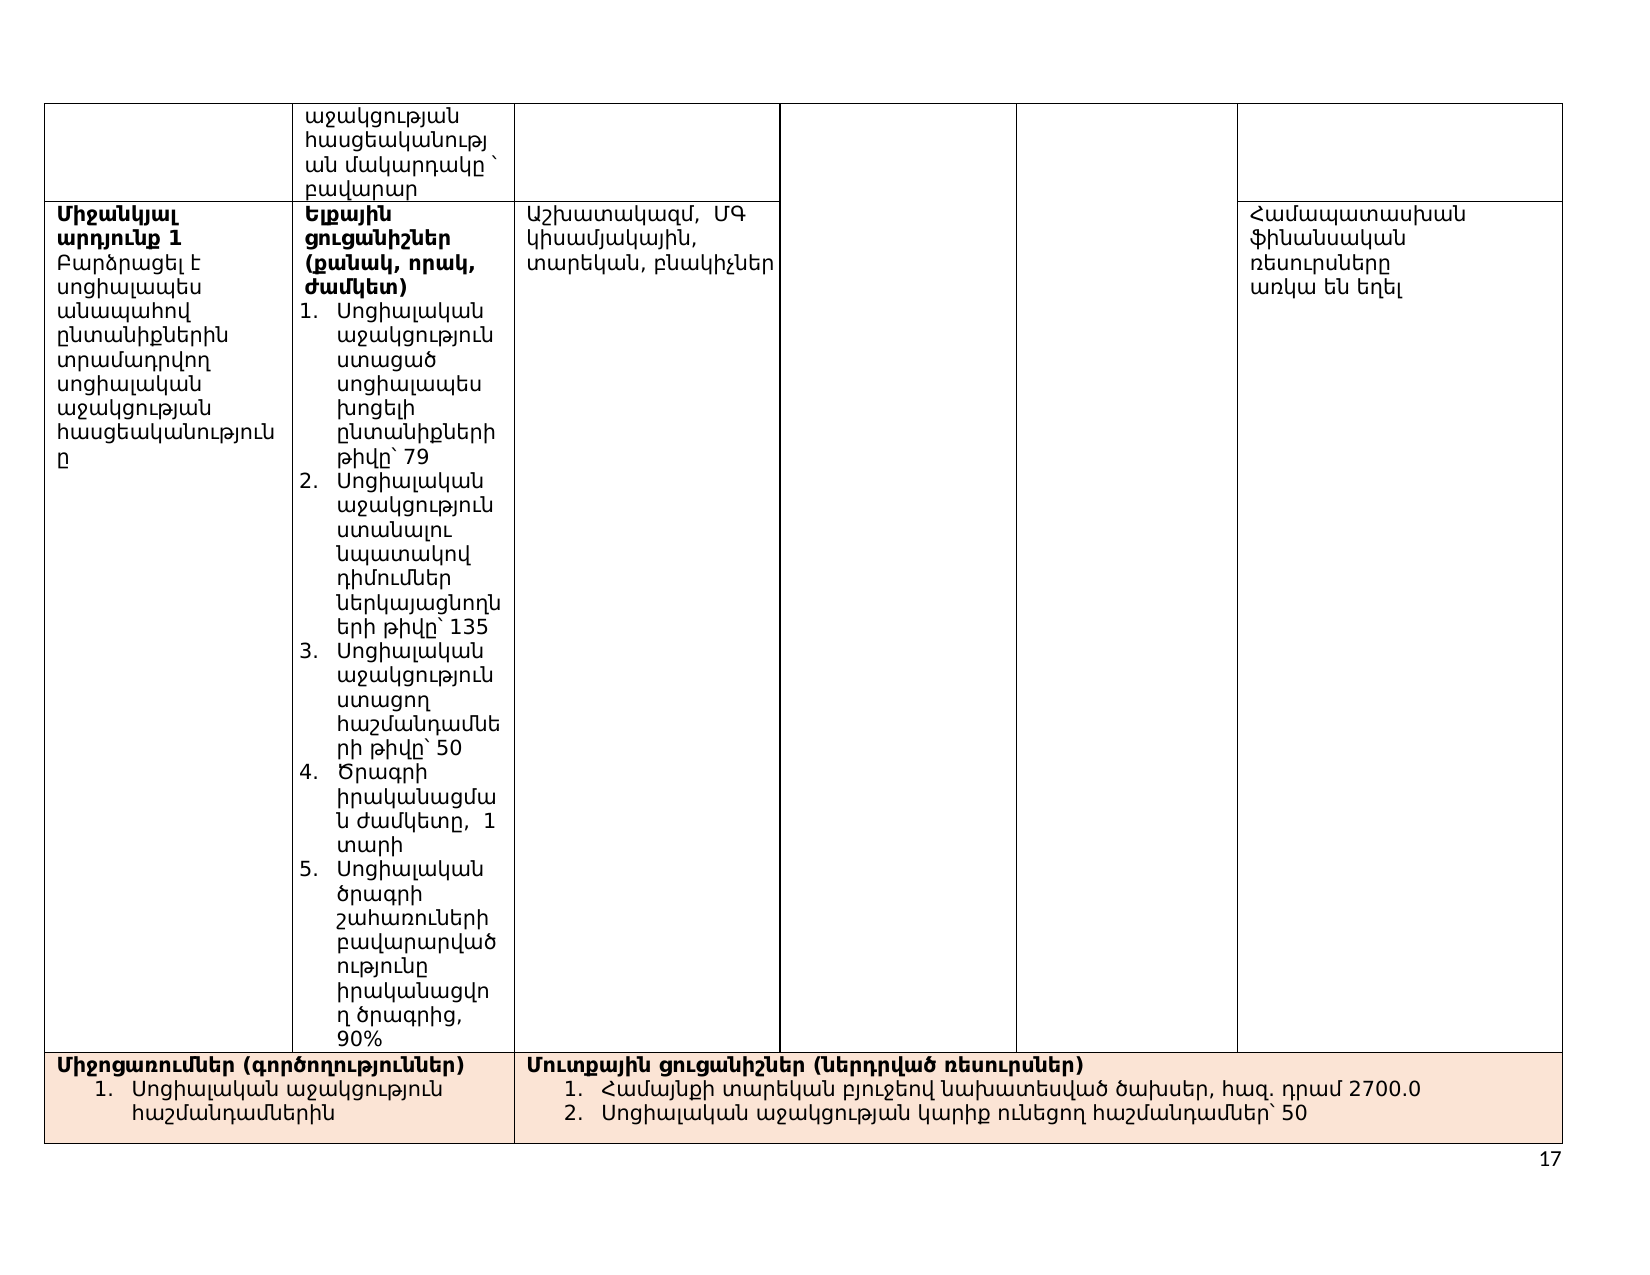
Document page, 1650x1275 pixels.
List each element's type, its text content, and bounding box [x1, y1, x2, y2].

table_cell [515, 1053, 1562, 1143]
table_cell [515, 104, 779, 201]
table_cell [781, 104, 1016, 1052]
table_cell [45, 104, 292, 201]
table_cell Աշխատակազմ, ՄԳ կիսամյակային, տարեկան, բնակիչներ [515, 202, 779, 1052]
table_cell Միջանկյալ արդյունք 1 Բարձրացել է սոցիալապես անապահով ընտանիքներին տրամադրվող սոցիալական աջակցության հասցեականությունը [45, 202, 292, 1052]
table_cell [1238, 104, 1562, 201]
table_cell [45, 1053, 514, 1143]
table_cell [293, 104, 514, 201]
table_cell Ելքային ցուցանիշներ (քանակ, որակ, ժամկետ) Սոցիալական աջակցություն ստացած սոցիալապես խոցելի ընտանիքների թիվը՝ 79 Սոցիալական աջակցություն ստանալու նպատակով դիմումներ ներկայացնողների թիվը՝ 135 Սոցիալական աջակցություն ստացող հաշմանդամների թիվը՝ 50 Ծրագրի իրականացման ժամկետը, 1 տարի Սոցիալական ծրագրի շահառուների բավարարվածությունը իրականացվող ծրագրից, 90% [293, 202, 514, 1052]
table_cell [1017, 104, 1237, 1052]
table_cell Համապատասխան ֆինանսական ռեսուրսները առկա են եղել [1238, 202, 1562, 1052]
